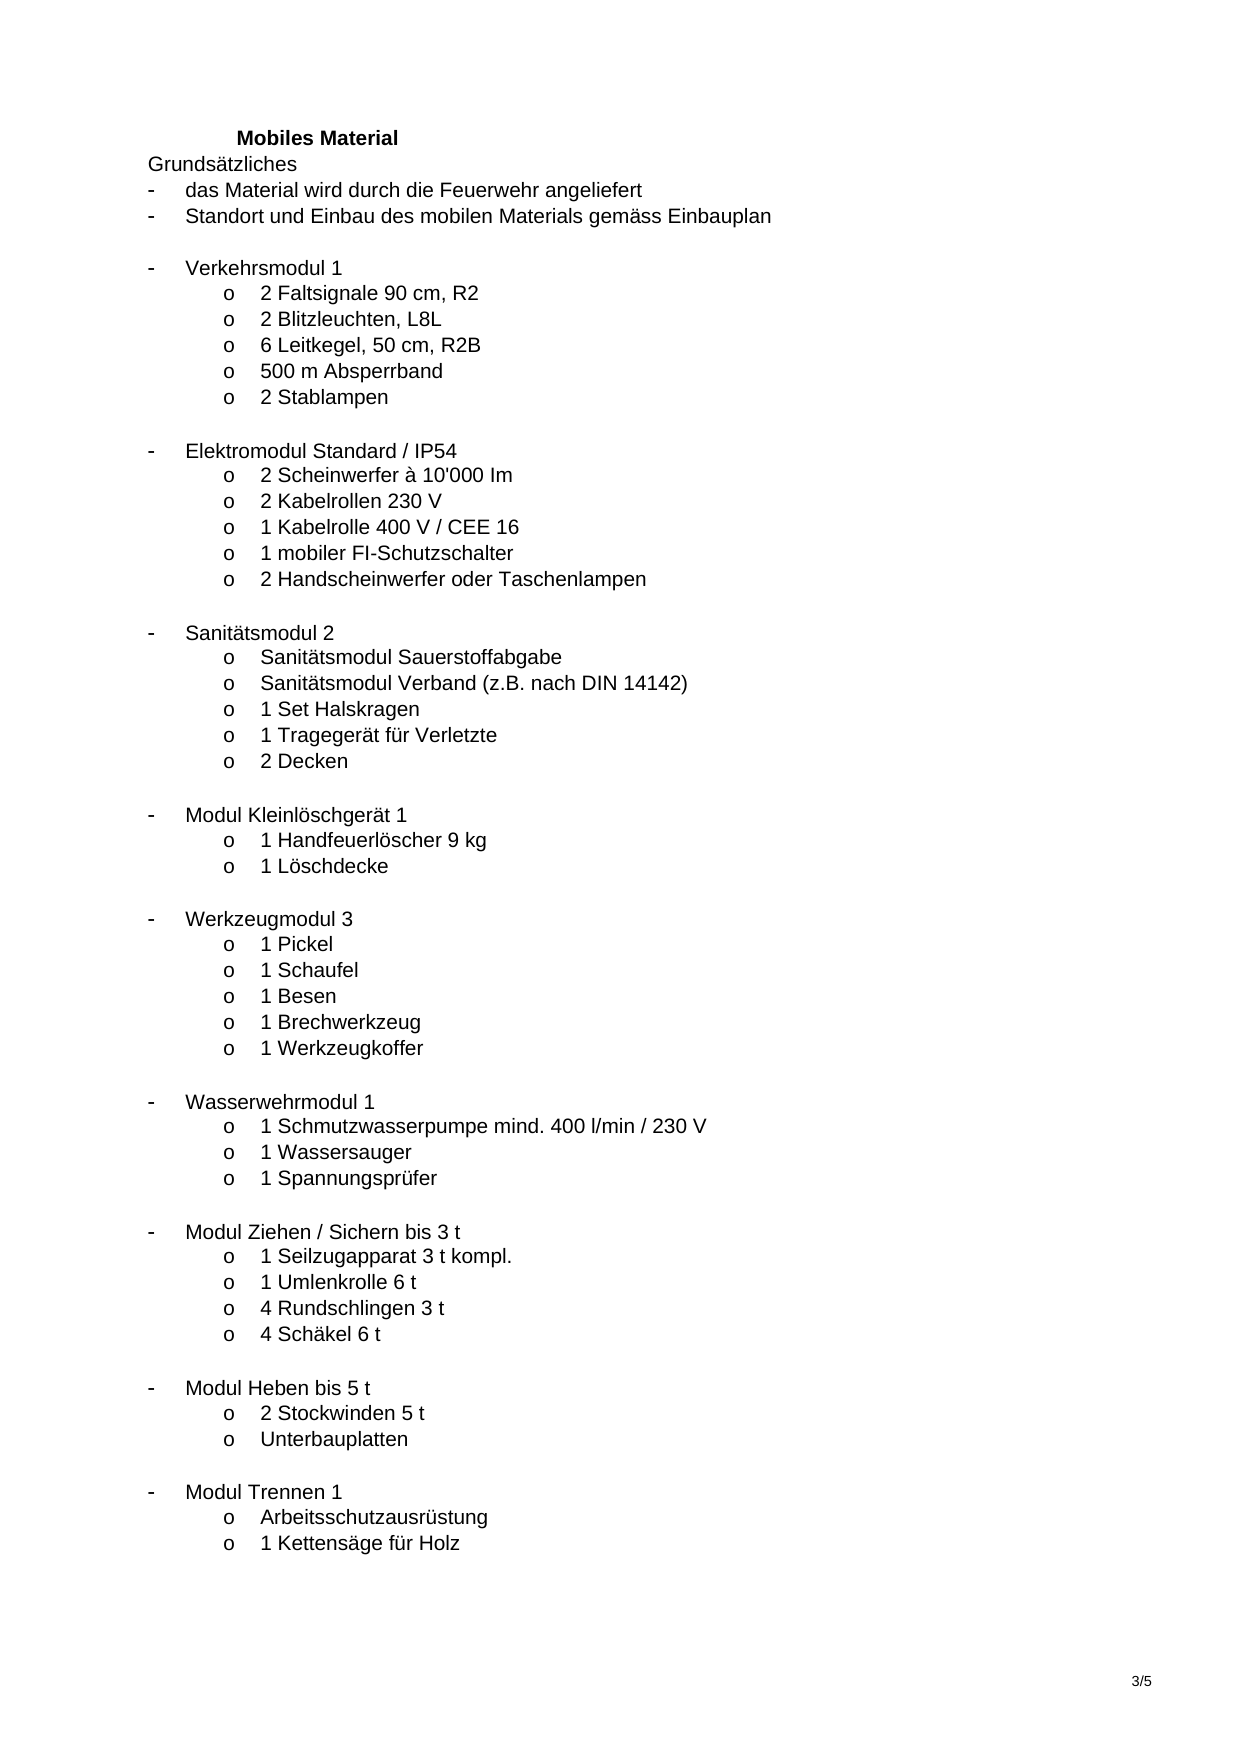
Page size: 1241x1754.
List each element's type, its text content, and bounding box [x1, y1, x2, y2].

text Werkzeugmodul 3 [148, 905, 1152, 931]
subtitle Mobiles Material [236, 124, 1152, 150]
list 1 Set Halskragen [223, 697, 1152, 723]
list 6 Leitkegel, 50 cm, R2B [223, 332, 1152, 358]
list 1 Kabelrolle 400 V / CEE 16 [223, 515, 1152, 541]
list 1 Werkzeugkoffer [223, 1036, 1152, 1062]
list 1 Brechwerkzeug [223, 1009, 1152, 1036]
list Arbeitsschutzausrüstung [223, 1504, 1152, 1530]
list Sanitätsmodul Verband (z.B. nach DIN 14142) [223, 671, 1152, 697]
text Modul Ziehen / Sichern bis 3 t [148, 1218, 1152, 1244]
text Elektromodul Standard / IP54 [148, 437, 1152, 463]
list 2 Handscheinwerfer oder Taschenlampen [223, 567, 1152, 593]
text das Material wird durch die Feuerwehr angeliefert [148, 176, 1152, 202]
list 2 Faltsignale 90 cm, R2 [223, 280, 1152, 306]
list 1 Umlenkrolle 6 t [223, 1270, 1152, 1296]
text Sanitätsmodul 2 [148, 619, 1152, 645]
list Unterbauplatten [223, 1426, 1152, 1452]
list 1 mobiler FI-Schutzschalter [223, 541, 1152, 567]
list 1 Handfeuerlöscher 9 kg [223, 827, 1152, 853]
list 1 Besen [223, 983, 1152, 1009]
text Grundsätzliches [148, 150, 1152, 176]
list 2 Decken [223, 749, 1152, 775]
list 1 Pickel [223, 931, 1152, 957]
list 4 Schäkel 6 t [223, 1322, 1152, 1348]
list 2 Scheinwerfer à 10'000 Im [223, 463, 1152, 489]
list 1 Tragegerät für Verletzte [223, 723, 1152, 749]
text Modul Trennen 1 [148, 1478, 1152, 1504]
text Modul Kleinlöschgerät 1 [148, 801, 1152, 827]
text Modul Heben bis 5 t [148, 1374, 1152, 1400]
list 500 m Absperrband [223, 358, 1152, 384]
list 2 Blitzleuchten, L8L [223, 306, 1152, 332]
list 1 Kettensäge für Holz [223, 1530, 1152, 1556]
list 4 Rundschlingen 3 t [223, 1296, 1152, 1322]
list 1 Löschdecke [223, 853, 1152, 879]
text Standort und Einbau des mobilen Materials gemäss Einbauplan [148, 202, 1152, 228]
list 1 Seilzugapparat 3 t kompl. [223, 1244, 1152, 1270]
list 1 Schmutzwasserpumpe mind. 400 l/min / 230 V [223, 1114, 1152, 1140]
text Wasserwehrmodul 1 [148, 1088, 1152, 1114]
list 2 Stockwinden 5 t [223, 1400, 1152, 1426]
list 1 Spannungsprüfer [223, 1166, 1152, 1192]
list Sanitätsmodul Sauerstoffabgabe [223, 645, 1152, 671]
text Verkehrsmodul 1 [148, 254, 1152, 280]
list 1 Schaufel [223, 957, 1152, 983]
list 2 Kabelrollen 230 V [223, 489, 1152, 515]
list 2 Stablampen [223, 384, 1152, 411]
list 1 Wassersauger [223, 1140, 1152, 1166]
